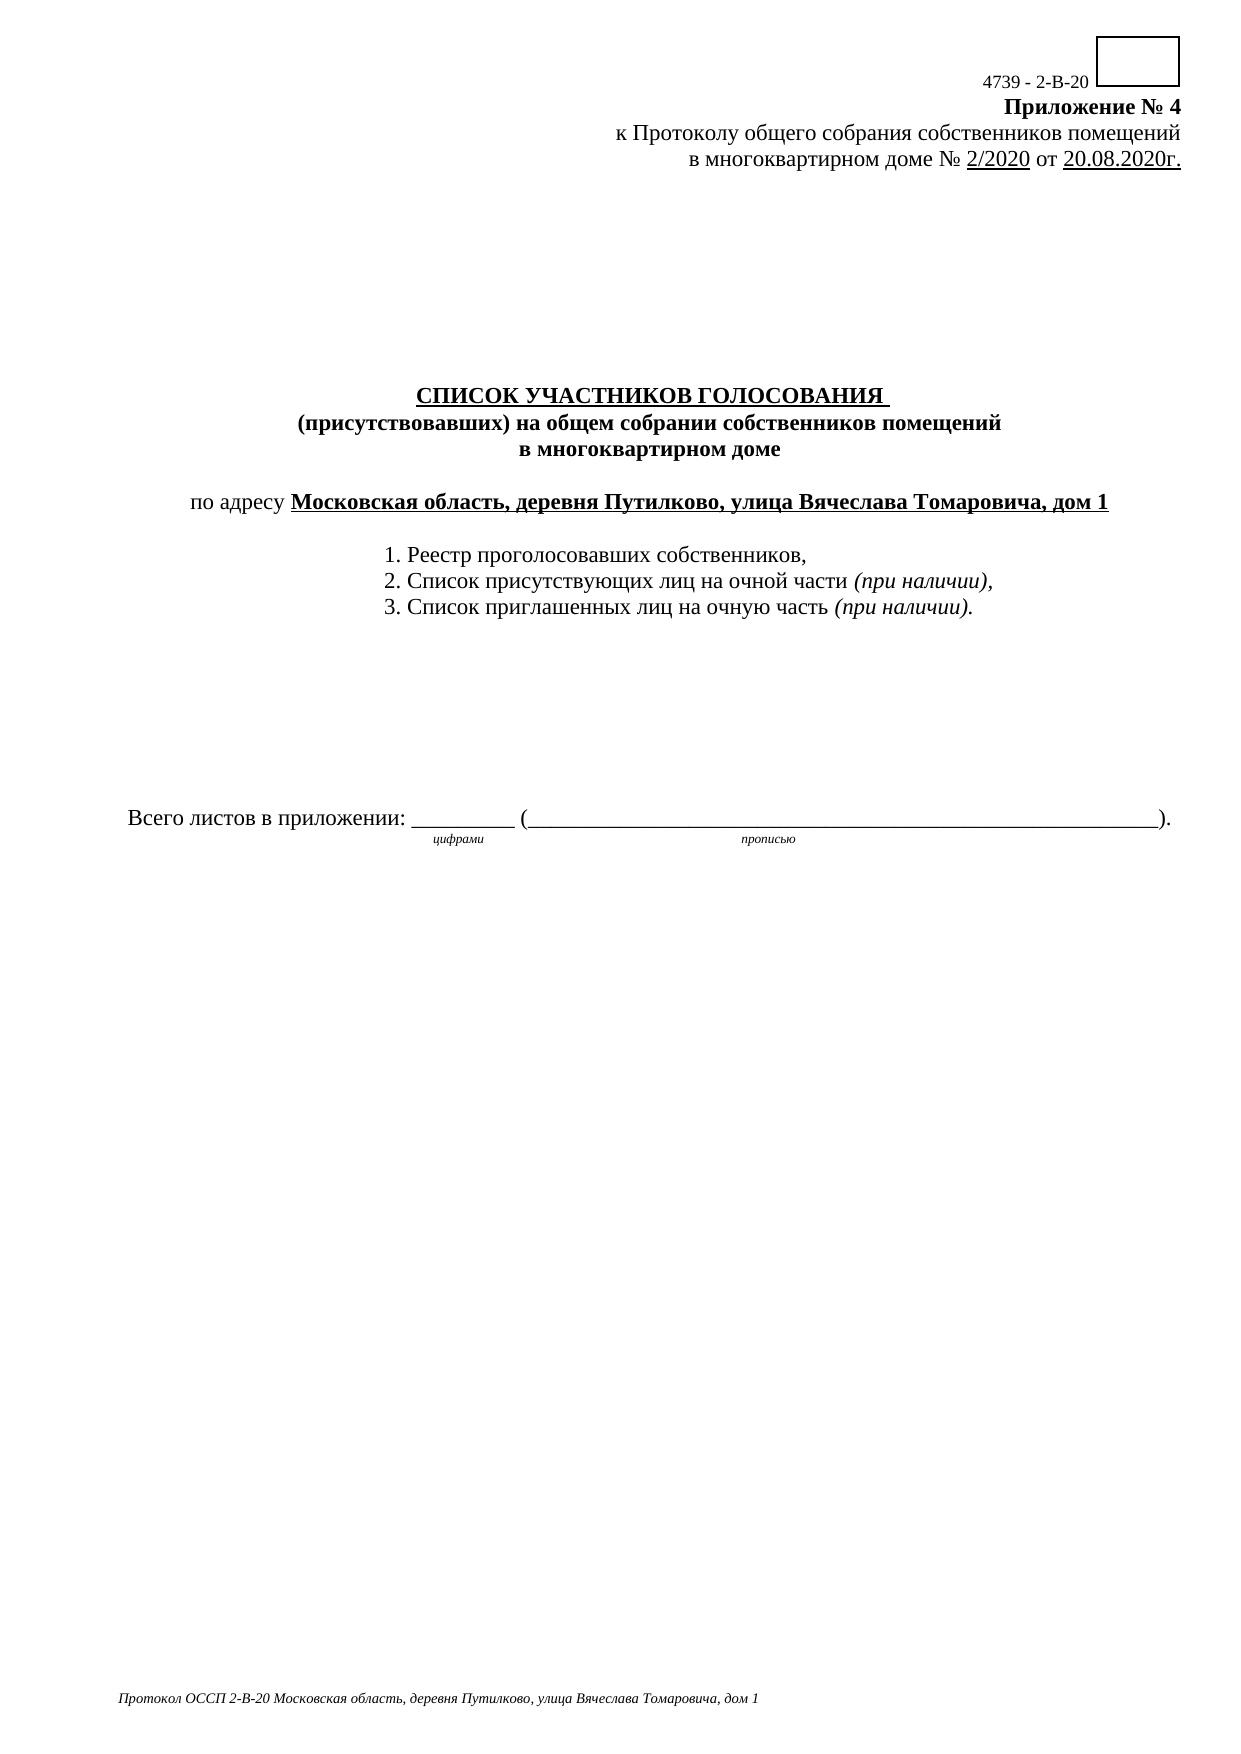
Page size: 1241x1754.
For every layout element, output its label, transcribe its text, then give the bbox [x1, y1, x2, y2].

text в многоквартирном доме № 2/2020 от 20.08.2020г. [118, 145, 1181, 172]
text в многоквартирном доме [118, 435, 1181, 462]
text Приложение № 4 [118, 93, 1181, 119]
text 1. Реестр проголосовавших собственников, [118, 541, 1181, 567]
text 2. Список присутствующих лиц на очной части (при наличии), [118, 567, 1181, 593]
text (присутствовавших) на общем собрании собственников помещений [118, 409, 1181, 435]
text СПИСОК УЧАСТНИКОВ ГОЛОСОВАНИЯ [118, 383, 1181, 409]
text Всего листов в приложении: _________ (_______________________________________________________). [118, 804, 1181, 831]
text по адресу Московская область, деревня Путилково, улица Вячеслава Томаровича, дом 1 [118, 488, 1181, 514]
text цифрами прописью [118, 831, 1181, 857]
text 3. Список приглашенных лиц на очную часть (при наличии). [118, 593, 1181, 620]
text к Протоколу общего собрания собственников помещений [118, 119, 1181, 145]
